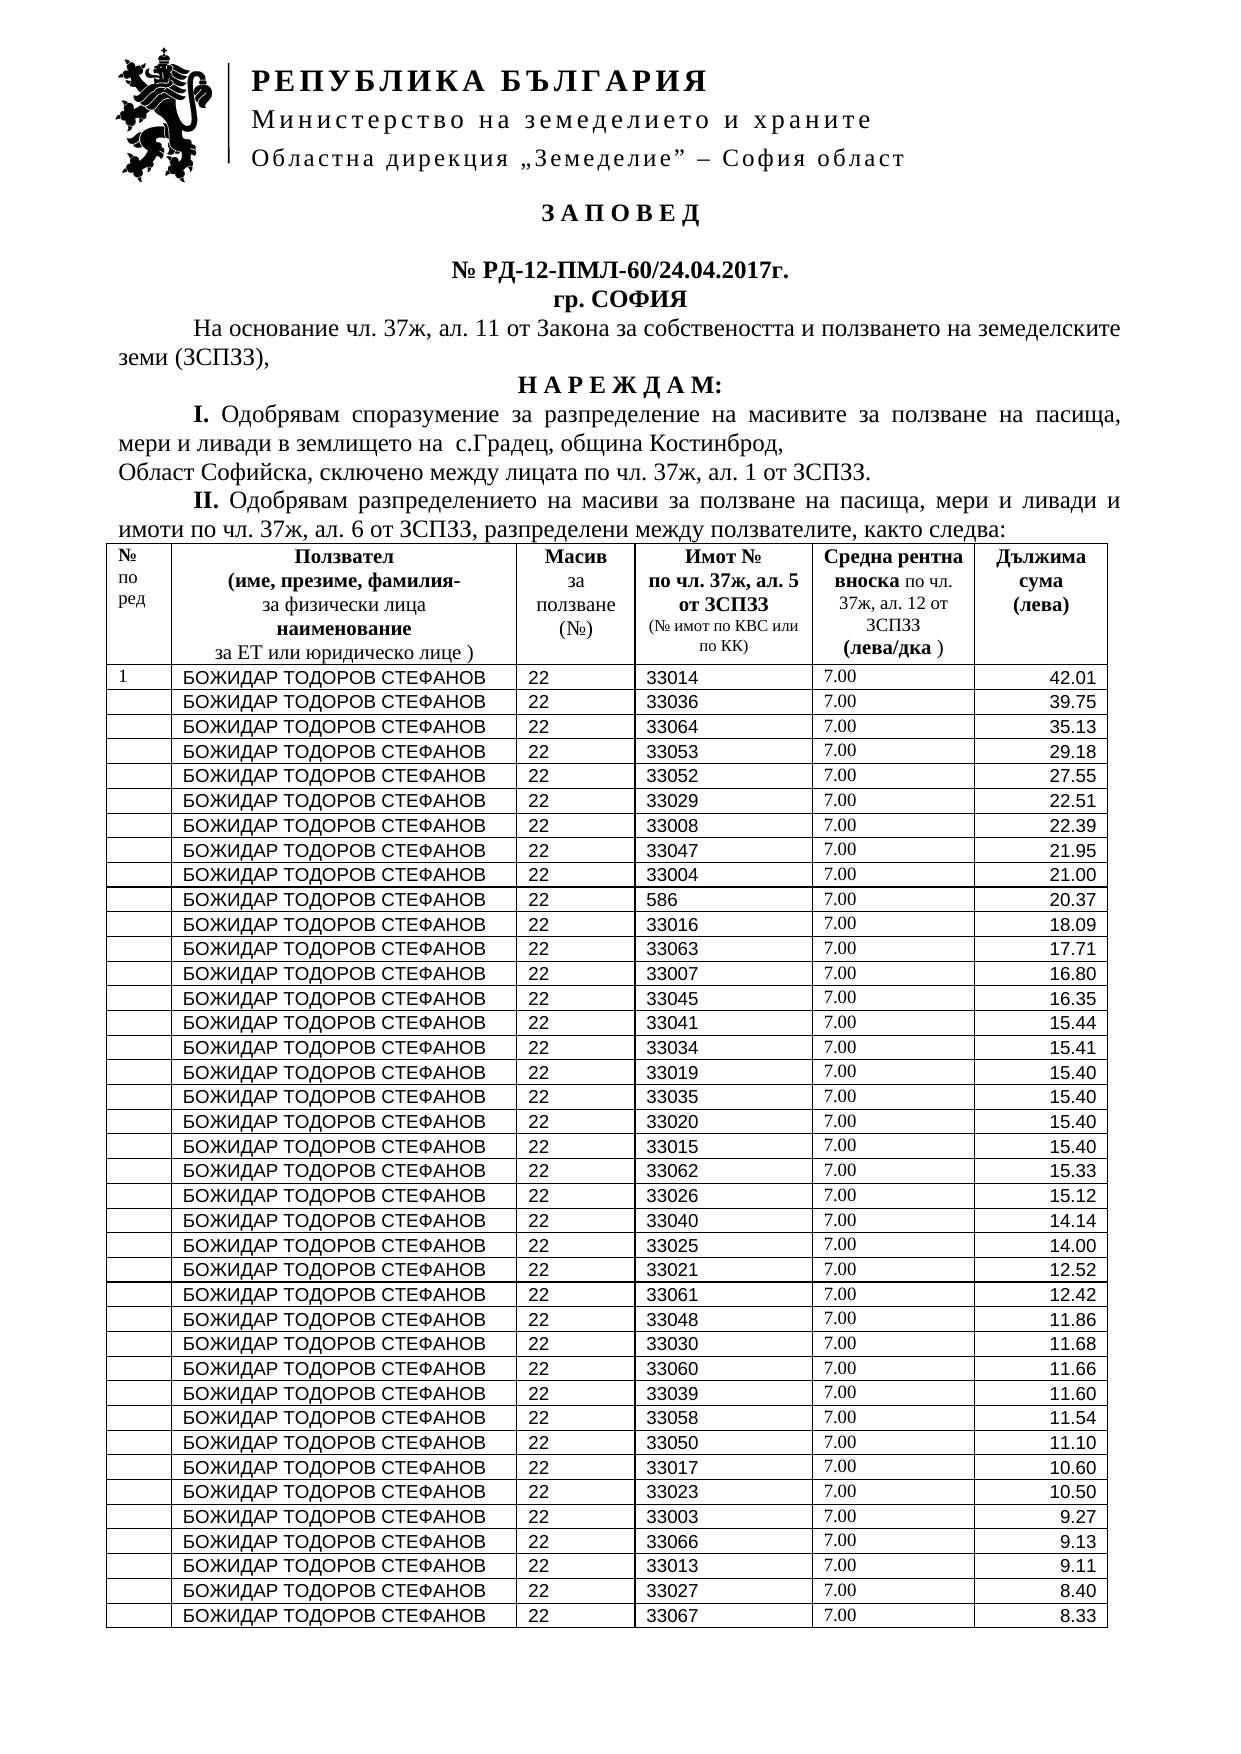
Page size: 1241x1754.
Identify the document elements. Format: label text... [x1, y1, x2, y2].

table_cell 22 [517, 1085, 634, 1109]
table_cell 7.00 [813, 715, 974, 738]
table_cell [107, 1184, 171, 1207]
table_cell 33036 [636, 690, 812, 714]
table_cell БОЖИДАР ТОДОРОВ СТЕФАНОВ [172, 1406, 516, 1429]
table_cell 33035 [636, 1085, 812, 1109]
table_cell 22 [517, 1036, 634, 1059]
table_cell 11.68 [975, 1332, 1107, 1356]
table_cell 33013 [636, 1554, 812, 1578]
table_cell БОЖИДАР ТОДОРОВ СТЕФАНОВ [172, 912, 516, 936]
table_cell БОЖИДАР ТОДОРОВ СТЕФАНОВ [172, 1060, 516, 1084]
table_cell 7.00 [813, 986, 974, 1010]
table_cell 22 [517, 1604, 634, 1627]
table_cell 7.00 [813, 739, 974, 763]
table_cell [107, 1036, 171, 1059]
table_header Ползвател (име, презиме, фамилия- за физически лица наименование за ЕТ или юридическо лице ) [172, 544, 516, 664]
table_cell 22 [517, 1258, 634, 1281]
table_cell 22 [517, 690, 634, 714]
table_cell 7.00 [813, 1159, 974, 1183]
table_cell 33019 [636, 1060, 812, 1084]
table_cell 18.09 [975, 912, 1107, 936]
table_cell 14.00 [975, 1233, 1107, 1257]
table_cell 33007 [636, 962, 812, 985]
table_cell 15.40 [975, 1134, 1107, 1158]
table_cell 33008 [636, 814, 812, 837]
table_cell 11.10 [975, 1431, 1107, 1454]
text № РД-12-ПМЛ-60/24.04.2017г. [118, 255, 1122, 284]
table_cell 10.60 [975, 1455, 1107, 1479]
table_cell 33052 [636, 764, 812, 788]
text Н А Р Е Ж Д А М: [118, 370, 1122, 399]
table_cell [107, 838, 171, 862]
table_cell 15.40 [975, 1060, 1107, 1084]
table_cell 7.00 [813, 1604, 974, 1627]
table_cell 8.33 [975, 1604, 1107, 1627]
table_cell БОЖИДАР ТОДОРОВ СТЕФАНОВ [172, 1283, 516, 1306]
text II. Одобрявам разпределението на масиви за ползване на пасища, мери и ливади и имоти по чл. 37ж, ал. 6 от ЗСПЗЗ, разпределени между ползвателите, както следва: [118, 485, 1122, 543]
table_cell 22 [517, 789, 634, 812]
table_cell БОЖИДАР ТОДОРОВ СТЕФАНОВ [172, 1184, 516, 1207]
table_cell [107, 690, 171, 714]
table_cell [107, 912, 171, 936]
text На основание чл. 37ж, ал. 11 от Закона за собствеността и ползването на земеделските земи (ЗСПЗЗ), [118, 313, 1122, 370]
table_cell 33034 [636, 1036, 812, 1059]
table_cell 22 [517, 1505, 634, 1528]
table_cell 15.33 [975, 1159, 1107, 1183]
table_cell 33003 [636, 1505, 812, 1528]
table_header Средна рентна вноска по чл. 37ж, ал. 12 от ЗСПЗЗ (лева/дка ) [813, 544, 974, 664]
table_cell [107, 937, 171, 961]
table_cell 7.00 [813, 1406, 974, 1429]
table_cell 22 [517, 1011, 634, 1034]
table_cell [107, 1480, 171, 1504]
table_cell [107, 739, 171, 763]
table_cell 7.00 [813, 789, 974, 812]
table_cell 7.00 [813, 1307, 974, 1331]
table_cell БОЖИДАР ТОДОРОВ СТЕФАНОВ [172, 1209, 516, 1232]
table_header № по ред [107, 544, 171, 664]
table_cell 22 [517, 888, 634, 911]
table_cell 22 [517, 838, 634, 862]
table_cell 7.00 [813, 1431, 974, 1454]
table_cell 16.35 [975, 986, 1107, 1010]
table_cell [107, 764, 171, 788]
table_cell [107, 1283, 171, 1306]
table_cell 33040 [636, 1209, 812, 1232]
table_cell БОЖИДАР ТОДОРОВ СТЕФАНОВ [172, 937, 516, 961]
table_cell 7.00 [813, 1060, 974, 1084]
table_cell 7.00 [813, 1134, 974, 1158]
table_cell 15.40 [975, 1110, 1107, 1133]
table_cell БОЖИДАР ТОДОРОВ СТЕФАНОВ [172, 1332, 516, 1356]
table_cell БОЖИДАР ТОДОРОВ СТЕФАНОВ [172, 789, 516, 812]
table_cell 33061 [636, 1283, 812, 1306]
table_cell 7.00 [813, 962, 974, 985]
table_cell БОЖИДАР ТОДОРОВ СТЕФАНОВ [172, 814, 516, 837]
table_cell 33025 [636, 1233, 812, 1257]
table_cell 33064 [636, 715, 812, 738]
table_cell БОЖИДАР ТОДОРОВ СТЕФАНОВ [172, 764, 516, 788]
table_cell БОЖИДАР ТОДОРОВ СТЕФАНОВ [172, 739, 516, 763]
table_cell БОЖИДАР ТОДОРОВ СТЕФАНОВ [172, 1579, 516, 1602]
table_cell БОЖИДАР ТОДОРОВ СТЕФАНОВ [172, 665, 516, 689]
table_cell [107, 814, 171, 837]
table_cell [107, 1134, 171, 1158]
table_cell БОЖИДАР ТОДОРОВ СТЕФАНОВ [172, 888, 516, 911]
table_cell 33060 [636, 1357, 812, 1380]
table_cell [172, 1604, 516, 1627]
table_cell 9.13 [975, 1529, 1107, 1553]
table_cell [107, 863, 171, 886]
table_cell 7.00 [813, 888, 974, 911]
table_cell 33021 [636, 1258, 812, 1281]
table_cell 22 [517, 1381, 634, 1405]
table_cell 21.95 [975, 838, 1107, 862]
table_cell [107, 1060, 171, 1084]
table_cell 22 [517, 764, 634, 788]
table_cell 33027 [636, 1579, 812, 1602]
text Област Софийска, сключено между лицата по чл. 37ж, ал. 1 от ЗСПЗЗ. [118, 457, 1122, 485]
table_cell 8.40 [975, 1579, 1107, 1602]
table_header Дължима сума (лева) [975, 544, 1107, 664]
table_cell [107, 1233, 171, 1257]
table_cell БОЖИДАР ТОДОРОВ СТЕФАНОВ [172, 986, 516, 1010]
table_cell [107, 1332, 171, 1356]
table_cell [107, 1505, 171, 1528]
table_cell 11.86 [975, 1307, 1107, 1331]
table_cell [107, 1110, 171, 1133]
table_cell 33047 [636, 838, 812, 862]
table_cell 22 [517, 1406, 634, 1429]
table_cell 7.00 [813, 1209, 974, 1232]
table_cell 22 [517, 937, 634, 961]
table_cell [107, 1258, 171, 1281]
table_cell 12.52 [975, 1258, 1107, 1281]
table_cell 39.75 [975, 690, 1107, 714]
table_cell 29.18 [975, 739, 1107, 763]
table_cell 17.71 [975, 937, 1107, 961]
table_cell 42.01 [975, 665, 1107, 689]
table_cell 22 [517, 1209, 634, 1232]
table_cell 7.00 [813, 1036, 974, 1059]
table_cell 33016 [636, 912, 812, 936]
table_cell БОЖИДАР ТОДОРОВ СТЕФАНОВ [172, 1159, 516, 1183]
table_cell БОЖИДАР ТОДОРОВ СТЕФАНОВ [172, 1134, 516, 1158]
table_cell 22 [517, 863, 634, 886]
table_cell 22 [517, 1134, 634, 1158]
table_cell БОЖИДАР ТОДОРОВ СТЕФАНОВ [172, 690, 516, 714]
table_cell 33020 [636, 1110, 812, 1133]
table_cell 11.60 [975, 1381, 1107, 1405]
table_cell БОЖИДАР ТОДОРОВ СТЕФАНОВ [172, 1011, 516, 1034]
table_cell [107, 1011, 171, 1034]
table_cell 33045 [636, 986, 812, 1010]
table_cell 22 [517, 1579, 634, 1602]
table_cell 33014 [636, 665, 812, 689]
table_cell 14.14 [975, 1209, 1107, 1232]
table_cell БОЖИДАР ТОДОРОВ СТЕФАНОВ [172, 1505, 516, 1528]
table_cell БОЖИДАР ТОДОРОВ СТЕФАНОВ [172, 1307, 516, 1331]
table_cell 7.00 [813, 1480, 974, 1504]
table_cell [107, 1406, 171, 1429]
table_cell 7.00 [813, 1258, 974, 1281]
table_cell 9.27 [975, 1505, 1107, 1528]
table_cell 22 [517, 1184, 634, 1207]
table_cell 10.50 [975, 1480, 1107, 1504]
table_cell 22.39 [975, 814, 1107, 837]
table_cell БОЖИДАР ТОДОРОВ СТЕФАНОВ [172, 962, 516, 985]
table_cell БОЖИДАР ТОДОРОВ СТЕФАНОВ [172, 838, 516, 862]
table_cell [107, 789, 171, 812]
table_cell 15.12 [975, 1184, 1107, 1207]
table_cell 1 [107, 665, 171, 689]
table_cell 22 [517, 1283, 634, 1306]
table_cell БОЖИДАР ТОДОРОВ СТЕФАНОВ [172, 863, 516, 886]
table_cell 33029 [636, 789, 812, 812]
table_cell 15.41 [975, 1036, 1107, 1059]
table_cell 22 [517, 1529, 634, 1553]
table_cell 22 [517, 1480, 634, 1504]
table_cell БОЖИДАР ТОДОРОВ СТЕФАНОВ [172, 1554, 516, 1578]
table_cell БОЖИДАР ТОДОРОВ СТЕФАНОВ [172, 1480, 516, 1504]
table_cell 11.54 [975, 1406, 1107, 1429]
table_cell БОЖИДАР ТОДОРОВ СТЕФАНОВ [172, 1085, 516, 1109]
table_cell [107, 1085, 171, 1109]
table_cell БОЖИДАР ТОДОРОВ СТЕФАНОВ [172, 1381, 516, 1405]
table_cell 7.00 [813, 1184, 974, 1207]
table_cell 11.66 [975, 1357, 1107, 1380]
table_cell БОЖИДАР ТОДОРОВ СТЕФАНОВ [172, 1110, 516, 1133]
table_cell 15.40 [975, 1085, 1107, 1109]
table_cell [107, 1381, 171, 1405]
table_cell БОЖИДАР ТОДОРОВ СТЕФАНОВ [172, 1455, 516, 1479]
table_cell 586 [636, 888, 812, 911]
table_cell [107, 986, 171, 1010]
table_header Имот № по чл. 37ж, ал. 5 от ЗСПЗЗ (№ имот по КВС или по КК) [636, 544, 812, 664]
table_cell 27.55 [975, 764, 1107, 788]
table_cell 7.00 [813, 912, 974, 936]
table_cell 33067 [636, 1604, 812, 1627]
table_cell БОЖИДАР ТОДОРОВ СТЕФАНОВ [172, 1233, 516, 1257]
table_cell 7.00 [813, 1283, 974, 1306]
table_cell 7.00 [813, 1110, 974, 1133]
table_cell [107, 1579, 171, 1602]
table_cell БОЖИДАР ТОДОРОВ СТЕФАНОВ [172, 1431, 516, 1454]
table_cell 7.00 [813, 863, 974, 886]
table_cell 7.00 [813, 814, 974, 837]
table_cell [107, 1529, 171, 1553]
table_cell 16.80 [975, 962, 1107, 985]
table_cell 7.00 [813, 1579, 974, 1602]
table_cell 33026 [636, 1184, 812, 1207]
table_cell 7.00 [813, 1455, 974, 1479]
table_cell 33063 [636, 937, 812, 961]
table_cell 9.11 [975, 1554, 1107, 1578]
table_cell 7.00 [813, 1085, 974, 1109]
table_cell 22 [517, 962, 634, 985]
table_cell 7.00 [813, 764, 974, 788]
table_cell [107, 715, 171, 738]
table_cell 20.37 [975, 888, 1107, 911]
table_cell [107, 1209, 171, 1232]
table_cell 33017 [636, 1455, 812, 1479]
table_cell БОЖИДАР ТОДОРОВ СТЕФАНОВ [172, 715, 516, 738]
table_cell 33048 [636, 1307, 812, 1331]
table_cell БОЖИДАР ТОДОРОВ СТЕФАНОВ [172, 1357, 516, 1380]
table_cell 22 [517, 1554, 634, 1578]
table_cell 7.00 [813, 1529, 974, 1553]
table_cell [107, 1604, 171, 1627]
text гр. СОФИЯ [118, 284, 1122, 313]
table_cell [107, 888, 171, 911]
table_cell 22.51 [975, 789, 1107, 812]
table_cell 22 [517, 1307, 634, 1331]
table_cell БОЖИДАР ТОДОРОВ СТЕФАНОВ [172, 1258, 516, 1281]
table_cell 33053 [636, 739, 812, 763]
table_cell 7.00 [813, 1011, 974, 1034]
table_cell 21.00 [975, 863, 1107, 886]
table_cell 7.00 [813, 1381, 974, 1405]
table_cell 7.00 [813, 1332, 974, 1356]
table_cell 7.00 [813, 690, 974, 714]
table_cell 22 [517, 1357, 634, 1380]
table_cell 33062 [636, 1159, 812, 1183]
text I. Одобрявам споразумение за разпределение на масивите за ползване на пасища, мери и ливади в землището на с.Градец, община Костинброд, [118, 399, 1122, 457]
table_cell 22 [517, 739, 634, 763]
table_cell 7.00 [813, 937, 974, 961]
table_cell 33030 [636, 1332, 812, 1356]
table_cell 22 [517, 1159, 634, 1183]
table_cell 33058 [636, 1406, 812, 1429]
table_cell [107, 1554, 171, 1578]
table_cell [107, 1431, 171, 1454]
table_cell 33004 [636, 863, 812, 886]
text З А П О В Е Д [118, 198, 1122, 227]
table_cell 22 [517, 1233, 634, 1257]
table_cell 12.42 [975, 1283, 1107, 1306]
table_cell 22 [517, 665, 634, 689]
table_cell 7.00 [813, 1233, 974, 1257]
table_cell 7.00 [813, 665, 974, 689]
table_cell 22 [517, 986, 634, 1010]
table_cell [107, 1307, 171, 1331]
table_cell 33050 [636, 1431, 812, 1454]
table_cell 33066 [636, 1529, 812, 1553]
table_cell 22 [517, 1455, 634, 1479]
table_cell 22 [517, 814, 634, 837]
table_cell [107, 1357, 171, 1380]
table_cell 33015 [636, 1134, 812, 1158]
table_cell [107, 1159, 171, 1183]
table_cell 22 [517, 912, 634, 936]
table_cell 22 [517, 1060, 634, 1084]
table_cell 22 [517, 1332, 634, 1356]
table_cell [107, 1455, 171, 1479]
table_cell БОЖИДАР ТОДОРОВ СТЕФАНОВ [172, 1529, 516, 1553]
table_cell [107, 962, 171, 985]
table_cell 33039 [636, 1381, 812, 1405]
table_cell 22 [517, 715, 634, 738]
table_cell 7.00 [813, 1505, 974, 1528]
table_cell 22 [517, 1431, 634, 1454]
table_header Масив за ползване (№) [517, 544, 634, 664]
table_cell 33041 [636, 1011, 812, 1034]
table_cell 33023 [636, 1480, 812, 1504]
table_cell 22 [517, 1110, 634, 1133]
table_cell 35.13 [975, 715, 1107, 738]
table_cell БОЖИДАР ТОДОРОВ СТЕФАНОВ [172, 1036, 516, 1059]
table_cell 7.00 [813, 1357, 974, 1380]
table_cell 15.44 [975, 1011, 1107, 1034]
table_cell 7.00 [813, 838, 974, 862]
table_cell 7.00 [813, 1554, 974, 1578]
